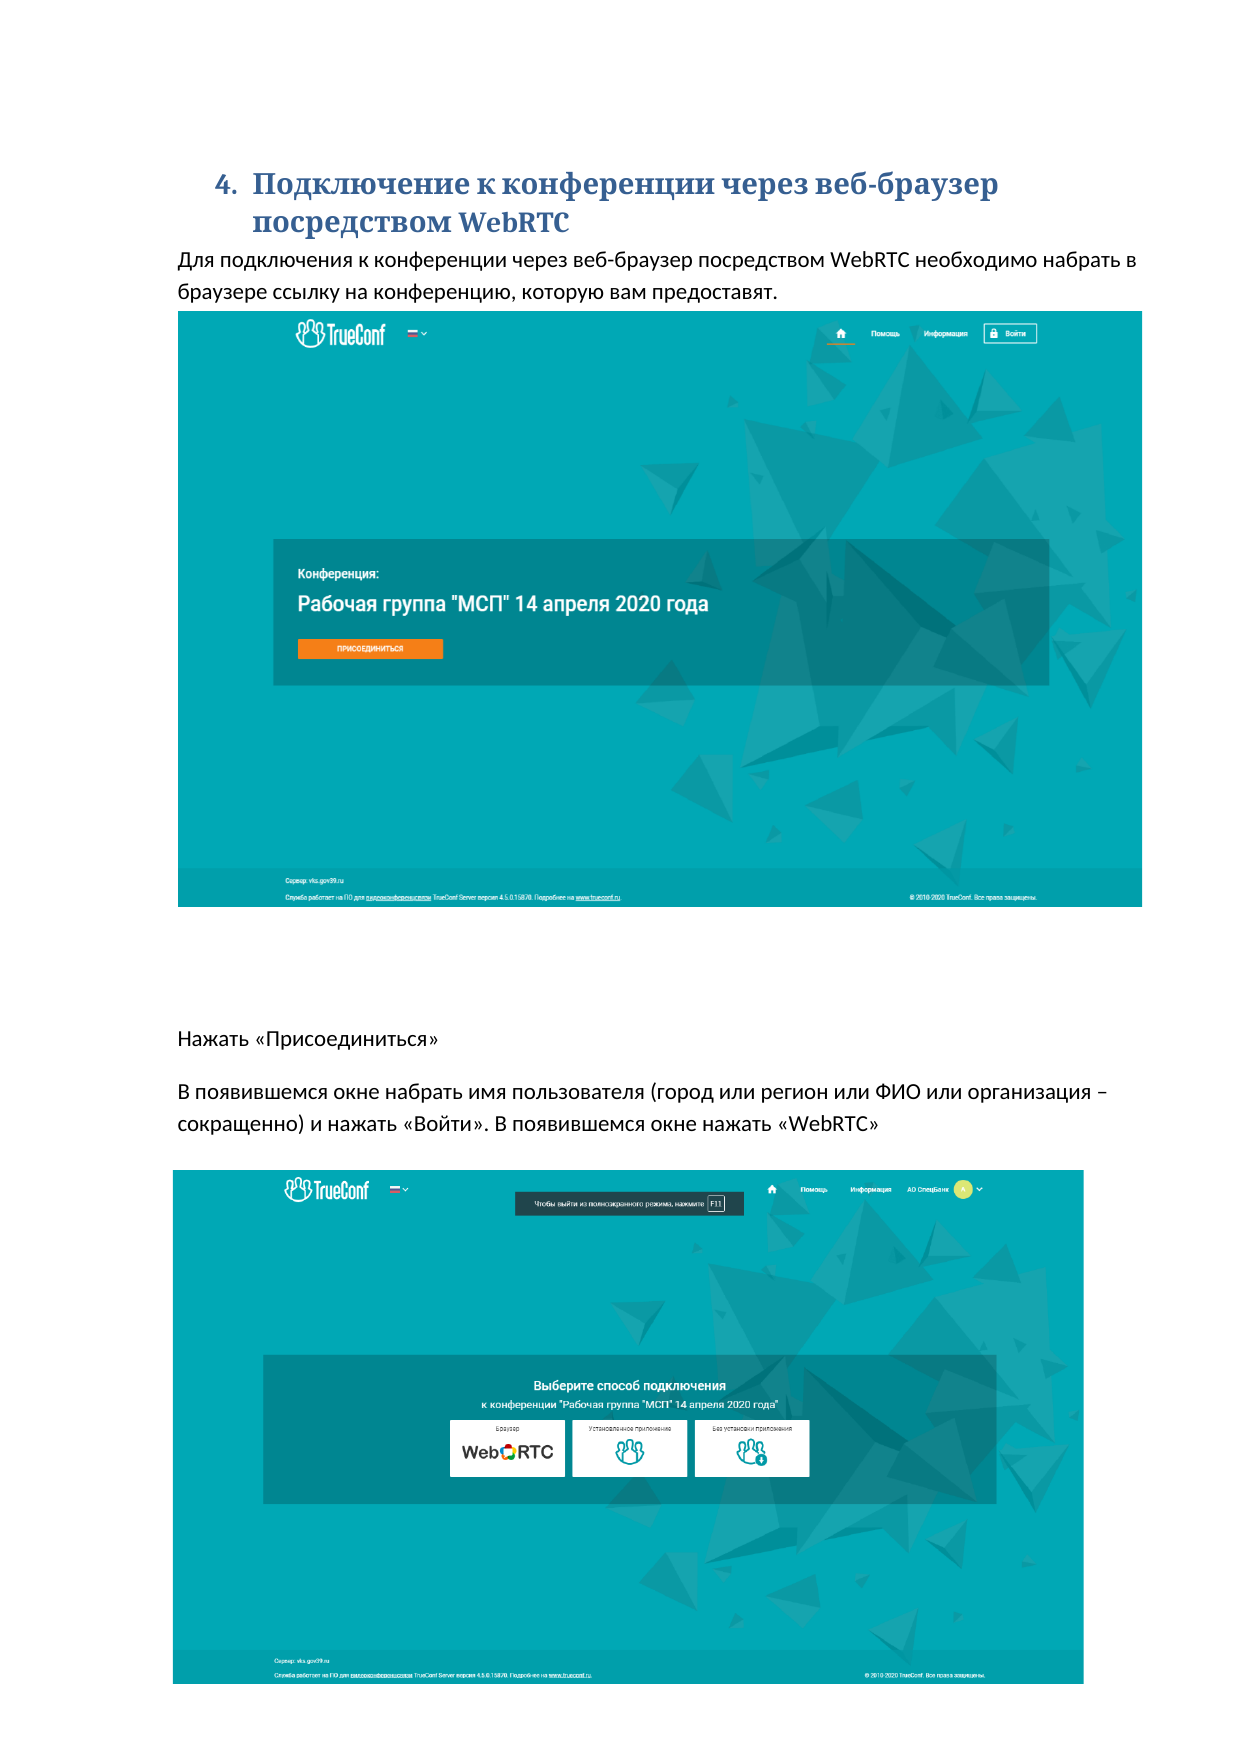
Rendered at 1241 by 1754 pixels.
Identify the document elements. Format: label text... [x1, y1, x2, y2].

text Нажать «Присоединиться» [177, 1024, 1152, 1052]
subtitle Подключение к конференции через веб-браузер посредством WebRTC [215, 168, 1152, 240]
text Для подключения к конференции через веб-браузер посредством WebRTC необходимо набрать в браузере ссылку на конференцию, которую вам предоставят. [177, 245, 1152, 305]
picture [176, 311, 1142, 905]
picture [171, 1170, 1083, 1683]
text В появившемся окне набрать имя пользователя (город или регион или ФИО или организация – сокращенно) и нажать «Войти». В появившемся окне нажать «WebRTC» [177, 1077, 1152, 1137]
